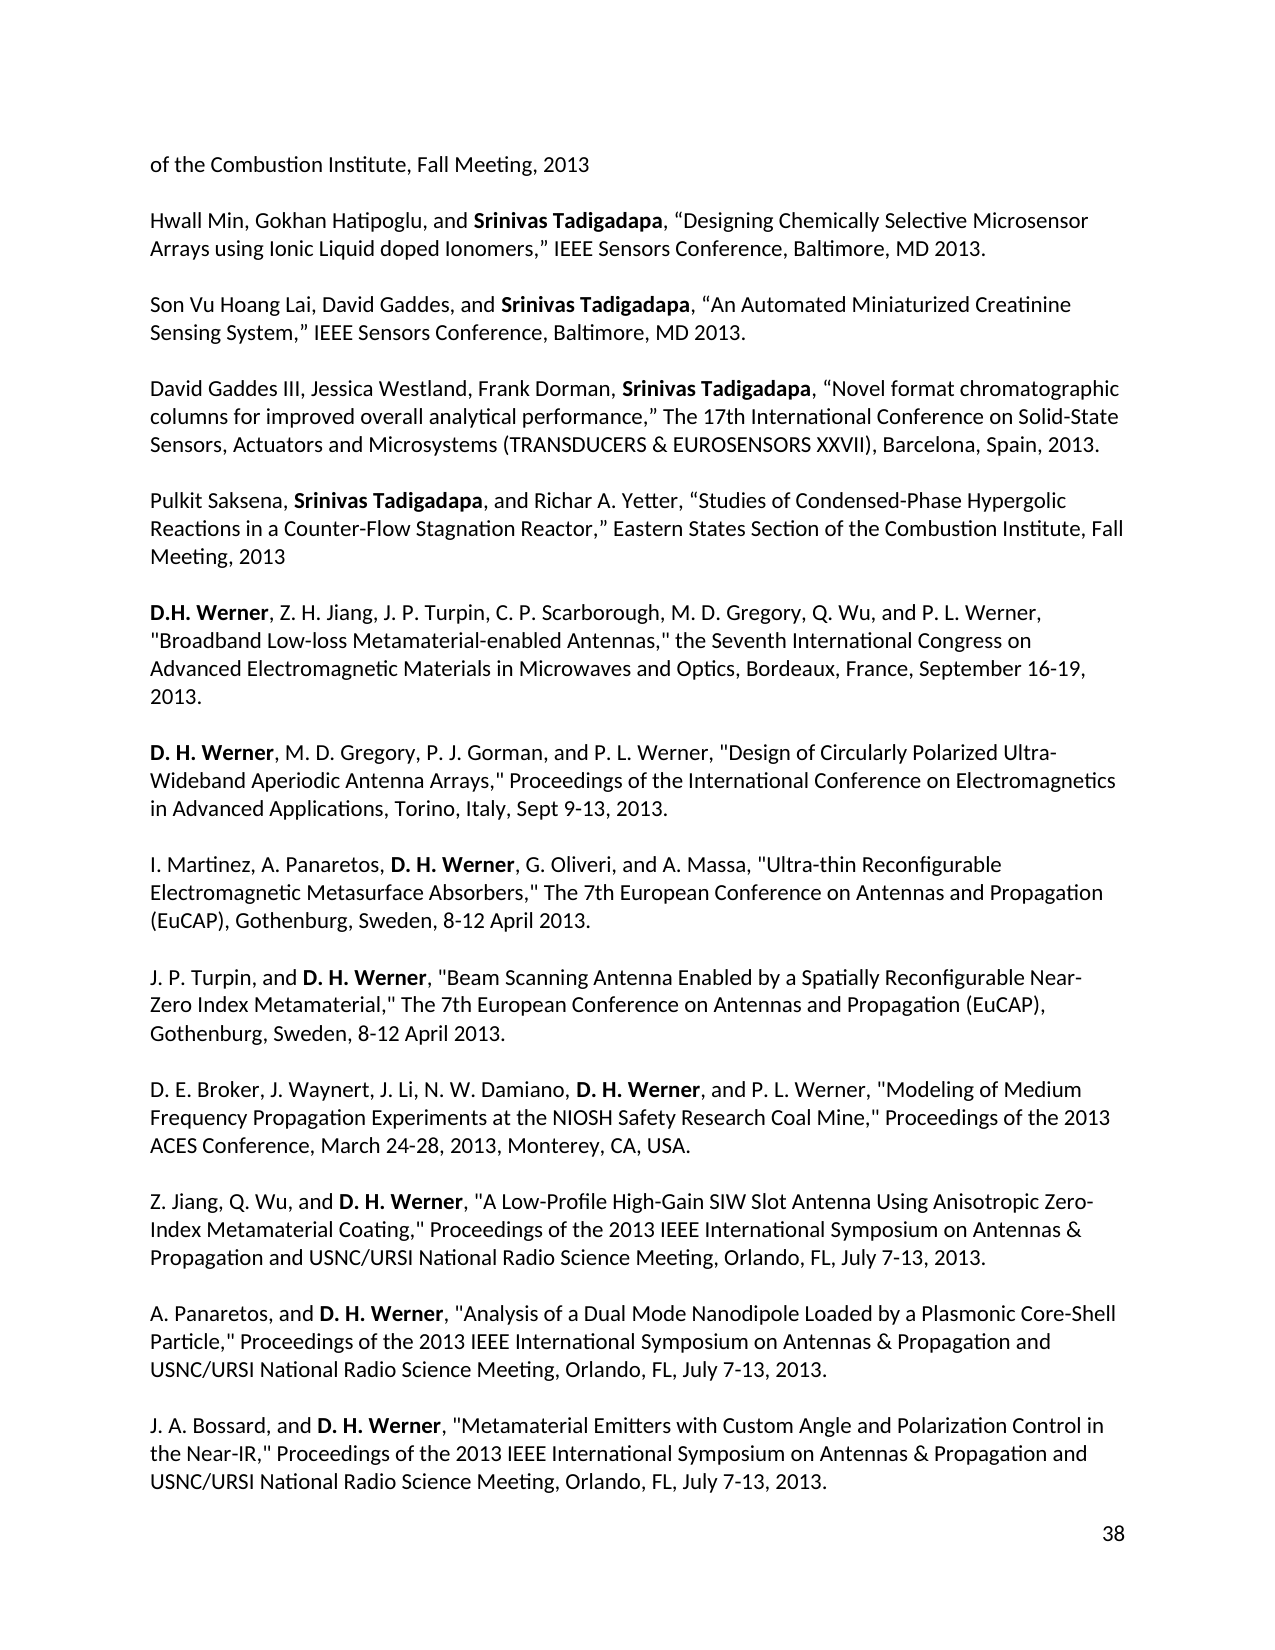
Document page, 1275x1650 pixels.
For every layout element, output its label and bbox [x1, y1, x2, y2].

list [150, 150, 1125, 570]
list [150, 598, 1125, 1495]
